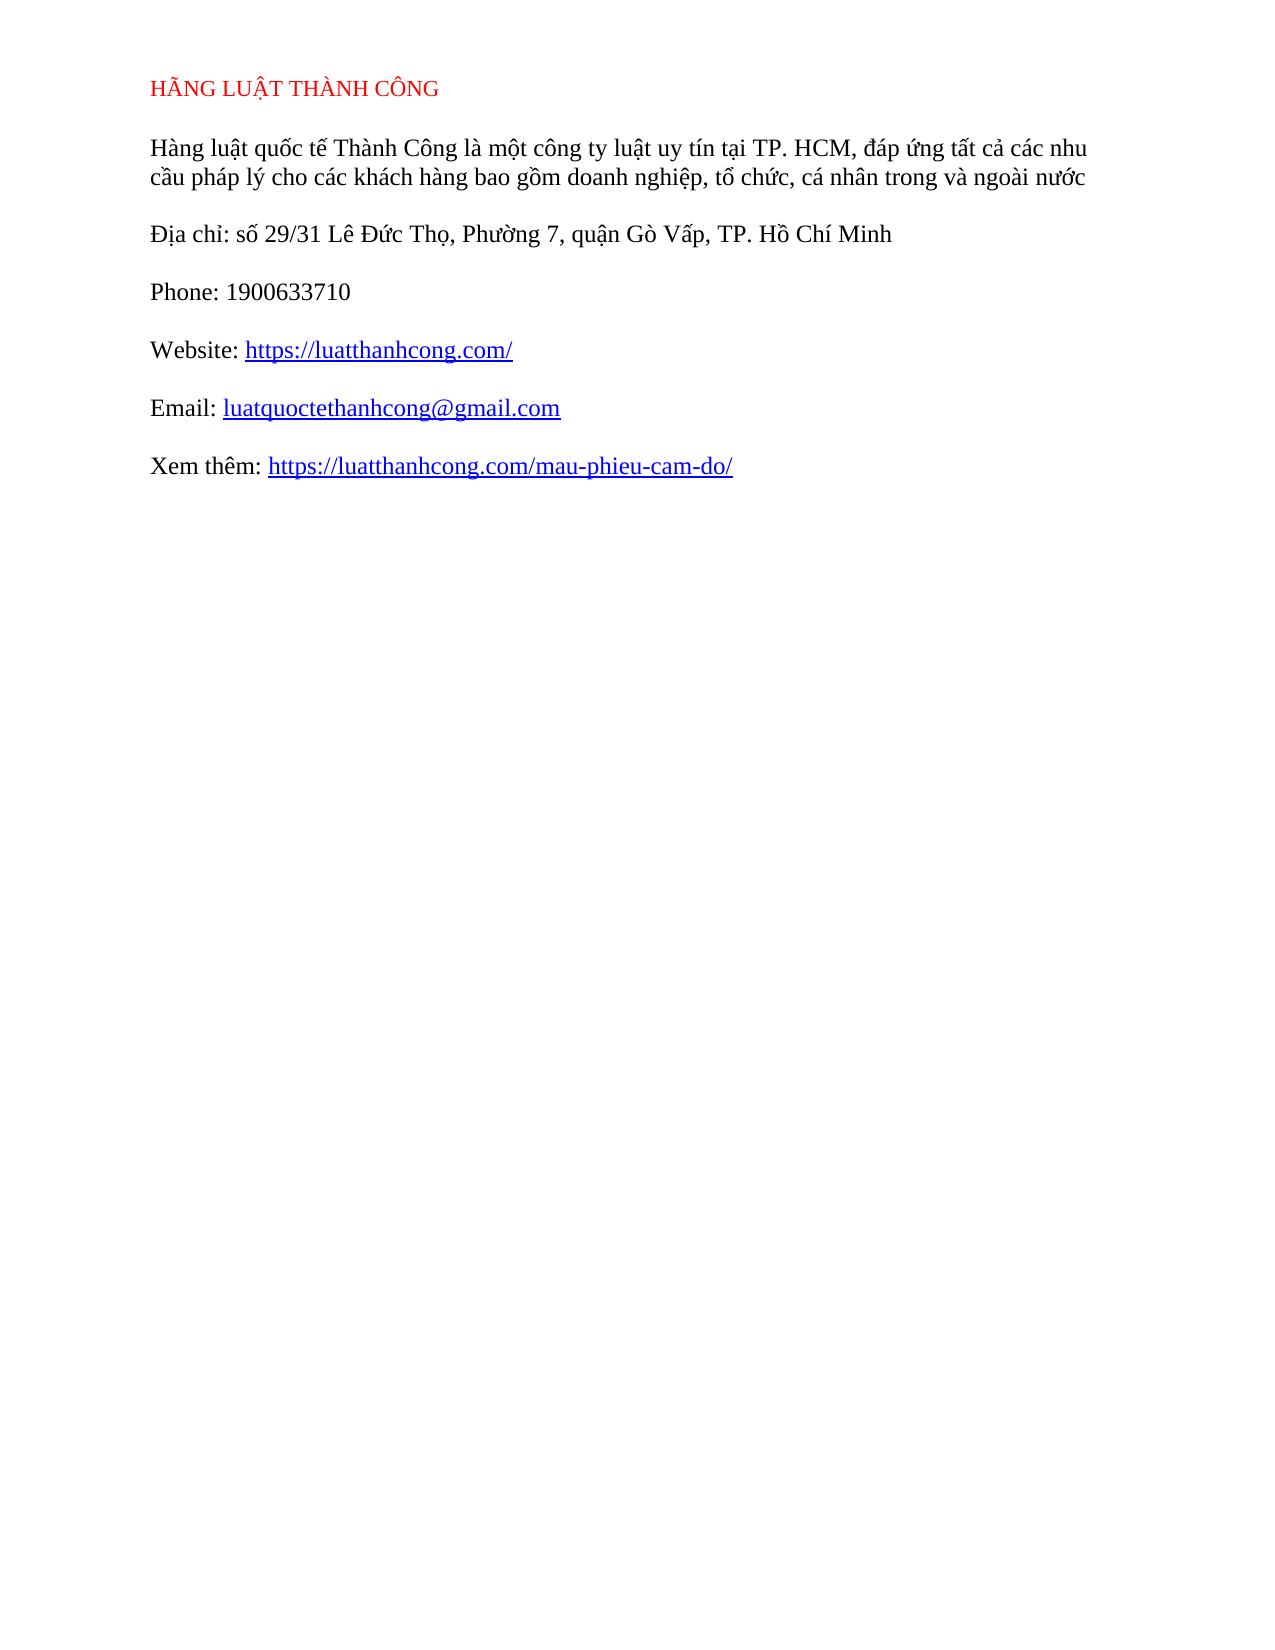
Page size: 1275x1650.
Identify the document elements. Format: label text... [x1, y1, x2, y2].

text Email: luatquoctethanhcong@gmail.com [150, 393, 1125, 422]
text Địa chỉ: số 29/31 Lê Đức Thọ, Phường 7, quận Gò Vấp, TP. Hồ Chí Minh [150, 219, 1125, 248]
text Phone: 1900633710 [150, 277, 1125, 306]
text Hàng luật quốc tế Thành Công là một công ty luật uy tín tại TP. HCM, đáp ứng tất cả các nhu cầu pháp lý cho các khách hàng bao gồm doanh nghiệp, tổ chức, cá nhân trong và ngoài nước [150, 133, 1125, 190]
text Xem thêm: https://luatthanhcong.com/mau-phieu-cam-do/ [150, 451, 1125, 480]
text Website: https://luatthanhcong.com/ [150, 335, 1125, 364]
